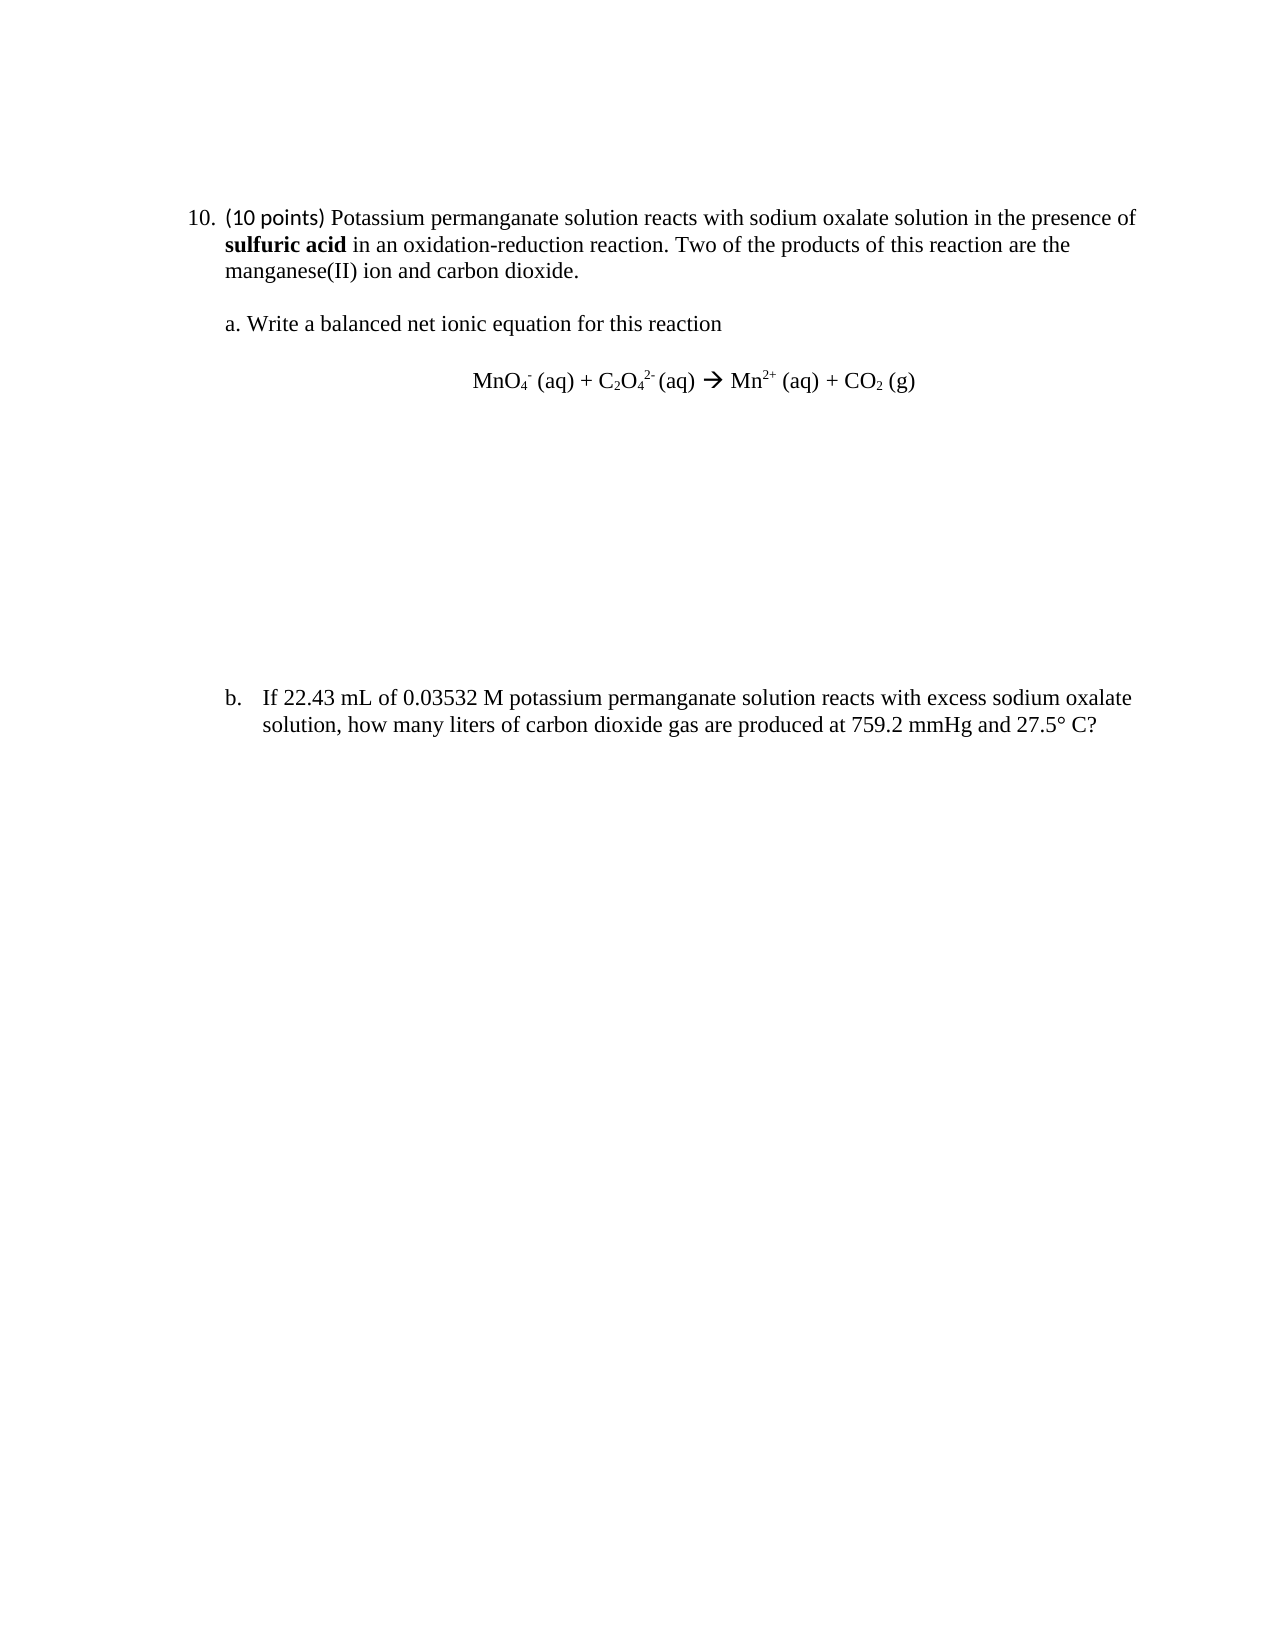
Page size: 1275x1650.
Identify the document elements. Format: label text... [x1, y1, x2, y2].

text MnO4- (aq) + C2O42- (aq) Mn2+ (aq) + CO2 (g) [225, 367, 1162, 393]
list (10 points) Potassium permanganate solution reacts with sodium oxalate solution in the presence of sulfuric acid in an oxidation-reduction reaction. Two of the products of this reaction are the manganese(II) ion and carbon dioxide. [187, 203, 1162, 284]
list If 22.43 mL of 0.03532 M potassium permanganate solution reacts with excess sodium oxalate solution, how many liters of carbon dioxide gas are produced at 759.2 mmHg and 27.5° C? [225, 684, 1162, 737]
text a. Write a balanced net ionic equation for this reaction [150, 310, 1162, 336]
